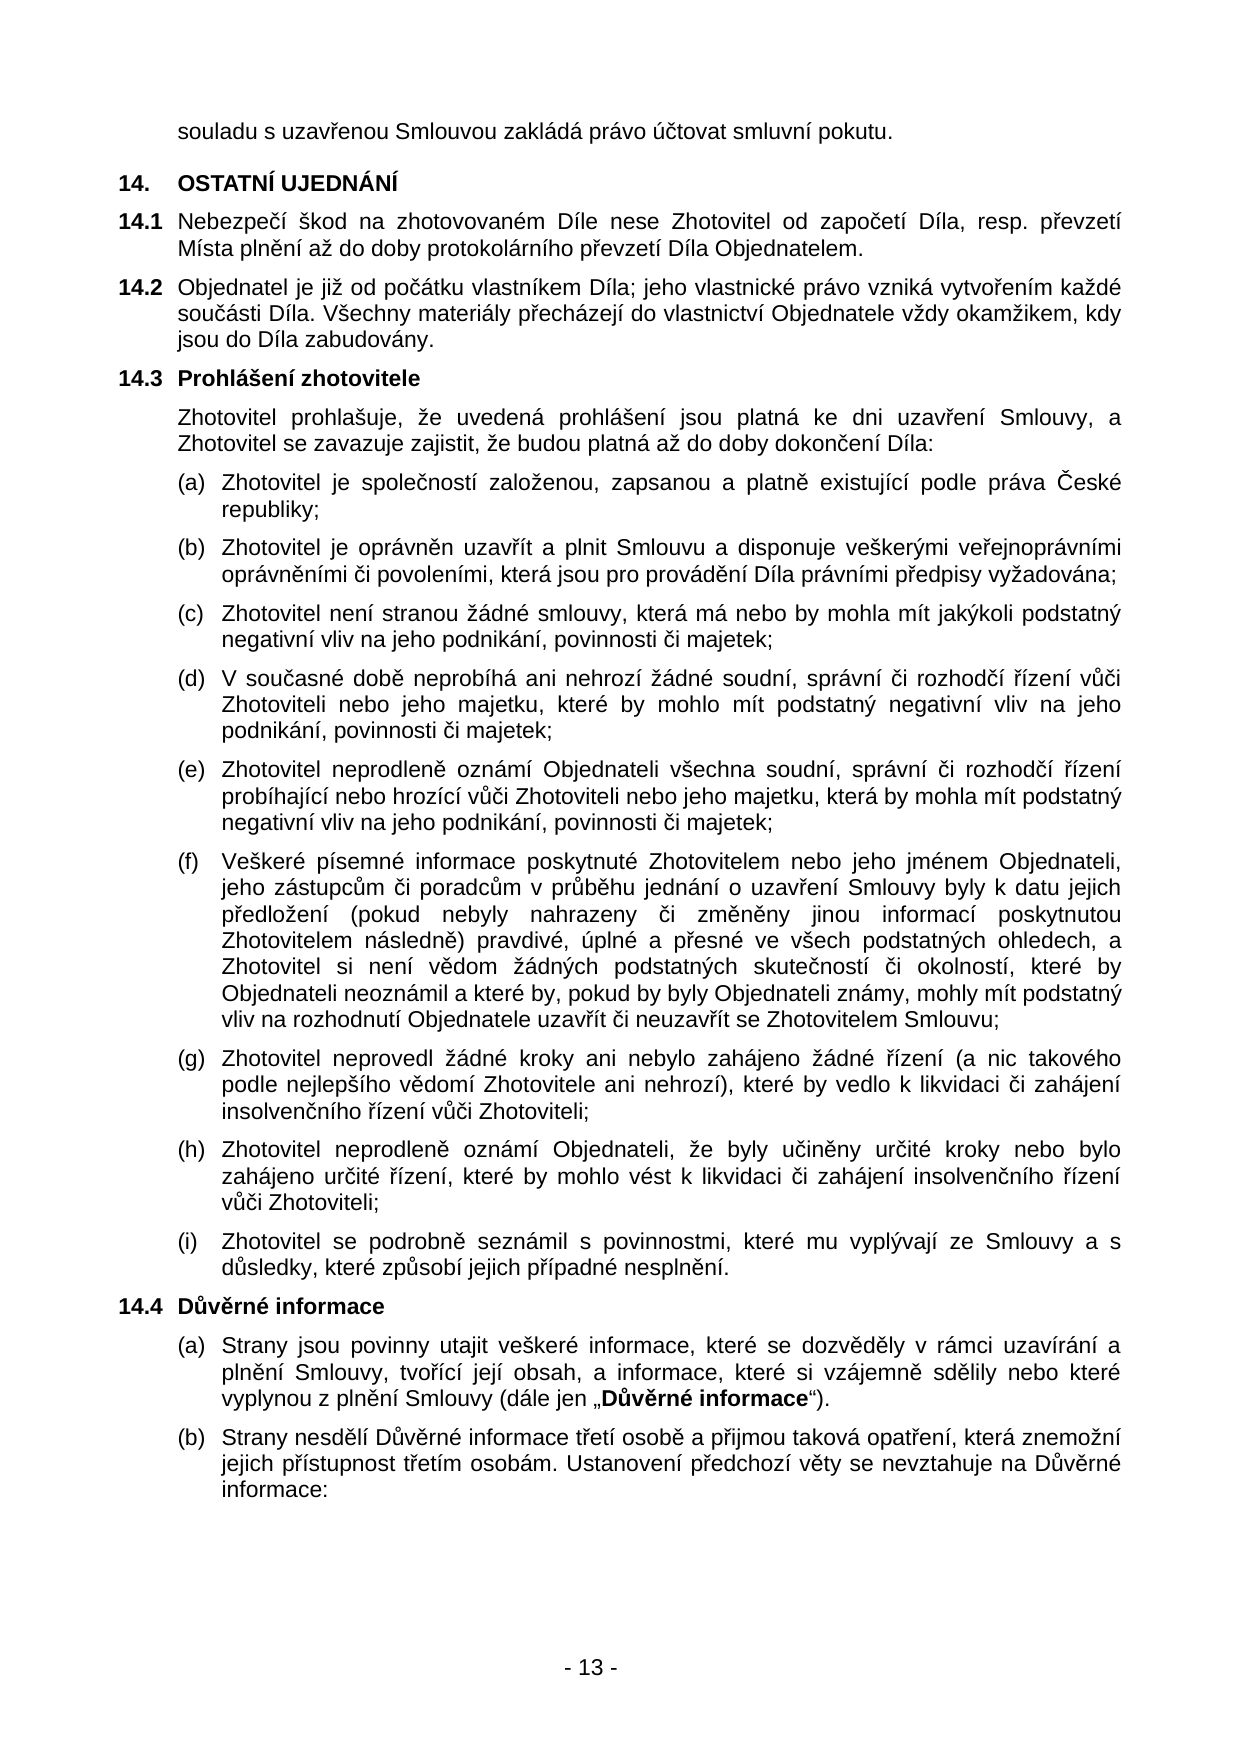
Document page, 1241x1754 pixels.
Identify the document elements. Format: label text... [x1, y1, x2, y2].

subtitle Ostatní ujednání [118, 169, 1122, 196]
list Zhotovitel prohlašuje, že uvedená prohlášení jsou platná ke dni uzavření Smlouvy, a Zhotovitel se zavazuje zajistit, že budou platná až do doby dokončení Díla: [177, 404, 1122, 457]
text Prohlášení zhotovitele [118, 365, 1122, 391]
text Veškeré písemné informace poskytnuté Zhotovitelem nebo jeho jménem Objednateli, jeho zástupcům či poradcům v průběhu jednání o uzavření Smlouvy byly k datu jejich předložení (pokud nebyly nahrazeny či změněny jinou informací poskytnutou Zhotovitelem následně) pravdivé, úplné a přesné ve všech podstatných ohledech, a Zhotovitel si není vědom žádných podstatných skutečností či okolností, které by Objednateli neoznámil a které by, pokud by byly Objednateli známy, mohly mít podstatný vliv na rozhodnutí Objednatele uzavřít či neuzavřít se Zhotovitelem Smlouvu; [177, 848, 1122, 1032]
text Strany jsou povinny utajit veškeré informace, které se dozvěděly v rámci uzavírání a plnění Smlouvy, tvořící její obsah, a informace, které si vzájemně sdělily nebo které vyplynou z plnění Smlouvy (dále jen „Důvěrné informace“). [177, 1332, 1122, 1411]
text Nebezpečí škod na zhotovovaném Díle nese Zhotovitel od započetí Díla, resp. převzetí Místa plnění až do doby protokolárního převzetí Díla Objednatelem. [118, 208, 1122, 261]
text Zhotovitel je společností založenou, zapsanou a platně existující podle práva České republiky; [177, 469, 1122, 522]
text Zhotovitel není stranou žádné smlouvy, která má nebo by mohla mít jakýkoli podstatný negativní vliv na jeho podnikání, povinnosti či majetek; [177, 599, 1122, 652]
text Objednatel je již od počátku vlastníkem Díla; jeho vlastnické právo vzniká vytvořením každé součásti Díla. Všechny materiály přecházejí do vlastnictví Objednatele vždy okamžikem, kdy jsou do Díla zabudovány. [118, 273, 1122, 353]
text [118, 118, 1122, 144]
text Zhotovitel se podrobně seznámil s povinnostmi, které mu vyplývají ze Smlouvy a s důsledky, které způsobí jejich případné nesplnění. [177, 1228, 1122, 1281]
text Zhotovitel neprodleně oznámí Objednateli všechna soudní, správní či rozhodčí řízení probíhající nebo hrozící vůči Zhotoviteli nebo jeho majetku, která by mohla mít podstatný negativní vliv na jeho podnikání, povinnosti či majetek; [177, 756, 1122, 835]
text Zhotovitel neprovedl žádné kroky ani nebylo zahájeno žádné řízení (a nic takového podle nejlepšího vědomí Zhotovitele ani nehrozí), které by vedlo k likvidaci či zahájení insolvenčního řízení vůči Zhotoviteli; [177, 1045, 1122, 1124]
text Strany nesdělí Důvěrné informace třetí osobě a přijmou taková opatření, která znemožní jejich přístupnost třetím osobám. Ustanovení předchozí věty se nevztahuje na Důvěrné informace: [177, 1424, 1122, 1503]
text V současné době neprobíhá ani nehrozí žádné soudní, správní či rozhodčí řízení vůči Zhotoviteli nebo jeho majetku, které by mohlo mít podstatný negativní vliv na jeho podnikání, povinnosti či majetek; [177, 665, 1122, 744]
text Důvěrné informace [118, 1293, 1122, 1319]
text Zhotovitel neprodleně oznámí Objednateli, že byly učiněny určité kroky nebo bylo zahájeno určité řízení, které by mohlo vést k likvidaci či zahájení insolvenčního řízení vůči Zhotoviteli; [177, 1136, 1122, 1216]
text Zhotovitel je oprávněn uzavřít a plnit Smlouvu a disponuje veškerými veřejnoprávními oprávněními či povoleními, která jsou pro provádění Díla právními předpisy vyžadována; [177, 534, 1122, 587]
